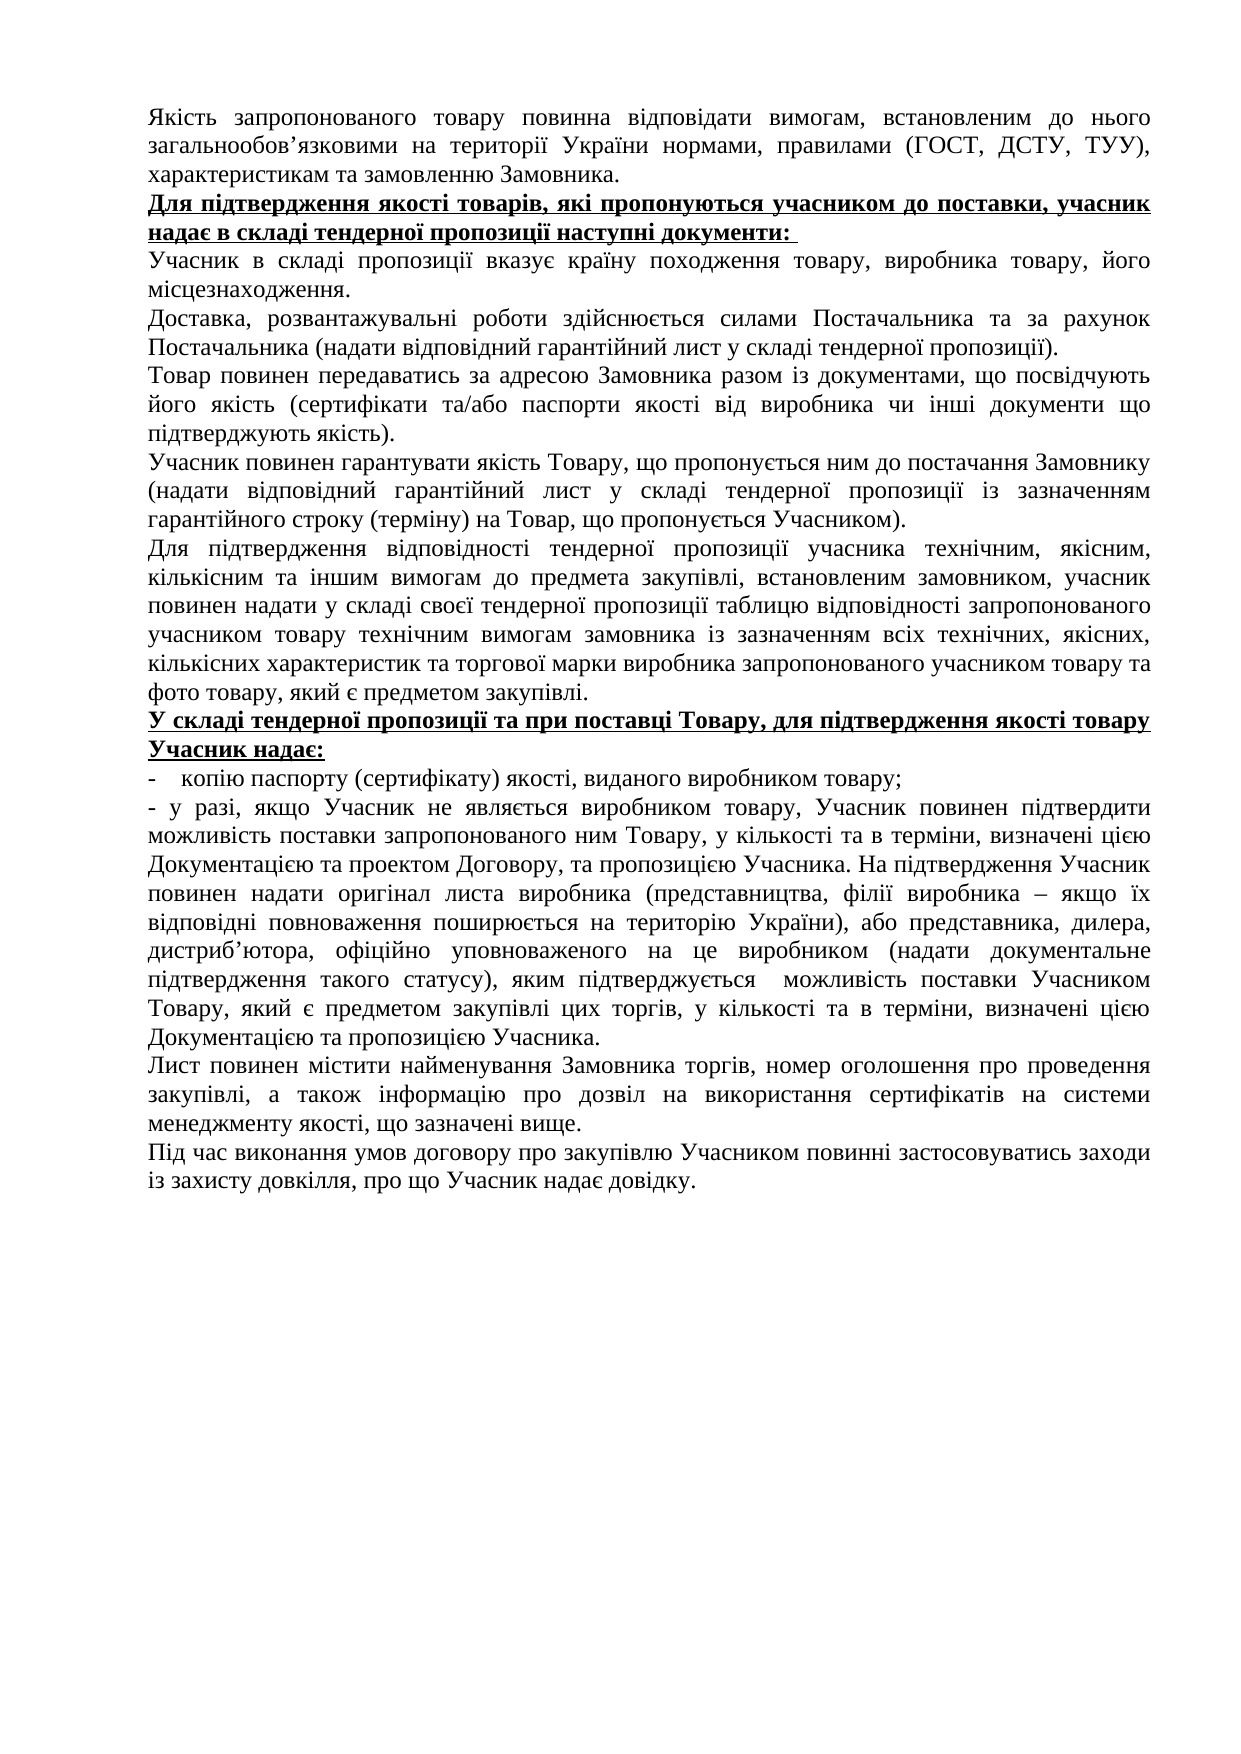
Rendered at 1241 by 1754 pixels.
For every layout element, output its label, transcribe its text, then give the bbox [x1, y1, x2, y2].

text Учасник в складі пропозиції вказує країну походження товару, виробника товару, його місцезнаходження. [148, 246, 1152, 303]
text Якість запропонованого товару повинна відповідати вимогам, встановленим до нього загальнообов’язковими на території України нормами, правилами (ГОСТ, ДСТУ, ТУУ), характеристикам та замовленню Замовника. [148, 102, 1152, 188]
text Товар повинен передаватись за адресою Замовника разом із документами, що посвідчують його якість (сертифікати та/або паспорти якості від виробника чи інші документи що підтверджують якість). [148, 361, 1152, 447]
text Лист повинен містити найменування Замовника торгів, номер оголошення про проведення закупівлі, а також інформацію про дозвіл на використання сертифікатів на системи менеджменту якості, що зазначені вище. [148, 1051, 1152, 1137]
list - копію паспорту (сертифікату) якості, виданого виробником товару; [148, 763, 1152, 792]
text Для підтвердження відповідності тендерної пропозиції учасника технічним, якісним, кількісним та іншим вимогам до предмета закупівлі, встановленим замовником, учасник повинен надати у складі своєї тендерної пропозиції таблицю відповідності запропонованого учасником товару технічним вимогам замовника із зазначенням всіх технічних, якісних, кількісних характеристик та торгової марки виробника запропонованого учасником товару та фото товару, який є предметом закупівлі. [148, 533, 1152, 706]
text Доставка, розвантажувальні роботи здійснюється силами Постачальника та за рахунок Постачальника (надати відповідний гарантійний лист у складі тендерної пропозиції). [148, 303, 1152, 361]
list У складі тендерної пропозиції та при поставці Товару, для підтвердження якості товару Учасник надає: [148, 706, 1152, 763]
text - у разі, якщо Учасник не являється виробником товару, Учасник повинен підтвердити можливість поставки запропонованого ним Товару, у кількості та в терміни, визначені цією Документацією та проектом Договору, та пропозицією Учасника. На підтвердження Учасник повинен надати оригінал листа виробника (представництва, філії виробника – якщо їх відповідні повноваження поширюється на територію України), або представника, дилера, дистриб’ютора, офіційно уповноваженого на це виробником (надати документальне підтвердження такого статусу), яким підтверджується можливість поставки Учасником Товару, який є предметом закупівлі цих торгів, у кількості та в терміни, визначені цією Документацією та пропозицією Учасника. [148, 792, 1152, 1051]
text Учасник повинен гарантувати якість Товару, що пропонується ним до постачання Замовнику (надати відповідний гарантійний лист у складі тендерної пропозиції із зазначенням гарантійного строку (терміну) на Товар, що пропонується Учасником). [148, 447, 1152, 533]
text Для підтвердження якості товарів, які пропонуються учасником до поставки, учасник надає в складі тендерної пропозиції наступні документи: [148, 188, 1152, 246]
text Під час виконання умов договору про закупівлю Учасником повинні застосовуватись заходи із захисту довкілля, про що Учасник надає довідку. [148, 1137, 1152, 1194]
